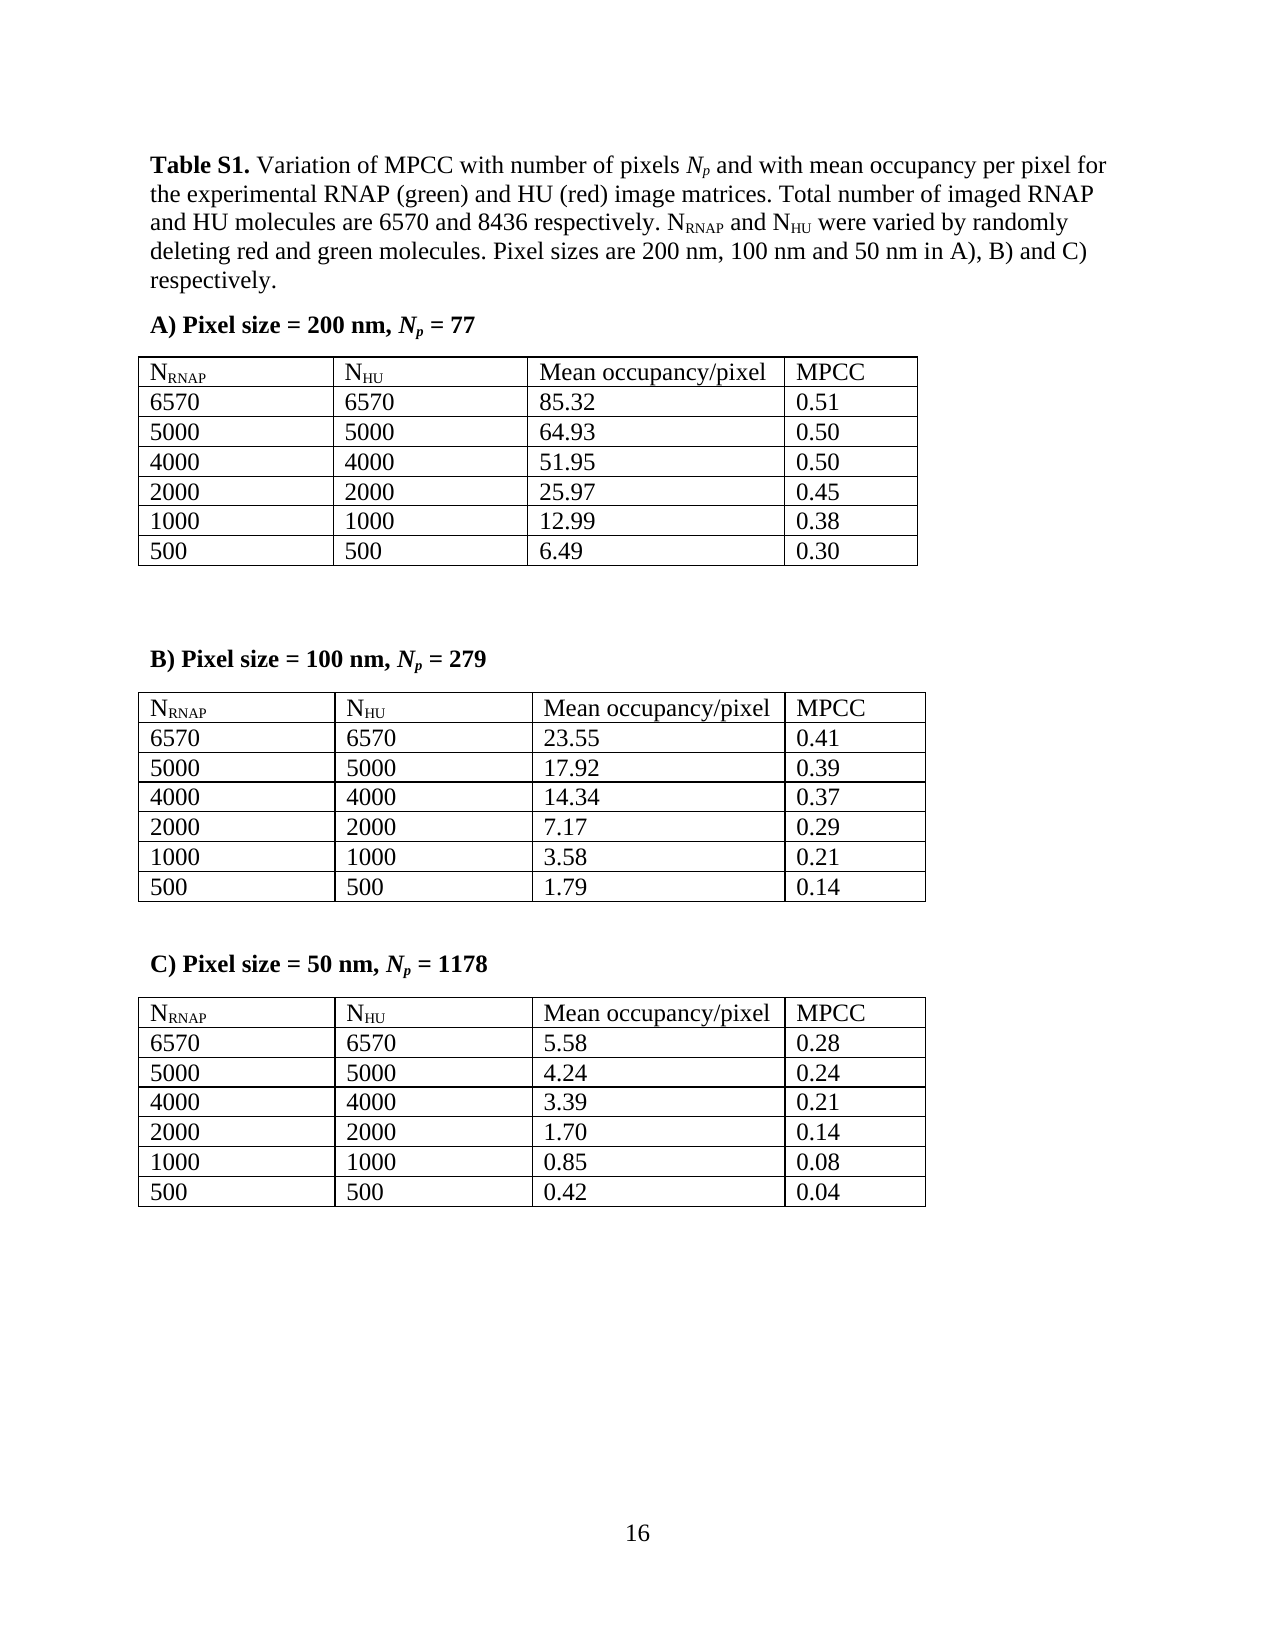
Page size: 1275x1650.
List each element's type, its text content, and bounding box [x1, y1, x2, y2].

table_cell 0.21 [786, 842, 925, 871]
table_cell 4000 [334, 447, 527, 476]
table_cell 0.21 [786, 1088, 925, 1116]
table_cell 6570 [139, 387, 333, 416]
table_cell 1000 [139, 1147, 334, 1176]
table_cell 500 [336, 1177, 532, 1206]
table_cell 1000 [139, 842, 334, 871]
table_cell 1.70 [533, 1117, 784, 1146]
table_header MPCC [785, 358, 917, 386]
table_cell 0.29 [786, 812, 925, 841]
table_cell 0.24 [786, 1058, 925, 1086]
table_header MPCC [786, 693, 925, 722]
table_cell 1000 [336, 1147, 532, 1176]
table_header MPCC [786, 998, 925, 1027]
text A) Pixel size = 200 nm, Np = 77 [150, 310, 1125, 339]
table_cell 85.32 [528, 387, 784, 416]
table_cell 51.95 [528, 447, 784, 476]
table_cell 4000 [336, 783, 532, 811]
text B) Pixel size = 100 nm, Np = 279 [150, 644, 1125, 673]
table_cell 6570 [139, 723, 334, 752]
table_cell 6.49 [528, 536, 784, 565]
table_cell 5000 [336, 753, 532, 781]
table_cell 2000 [139, 1117, 334, 1146]
table_cell 0.85 [533, 1147, 784, 1176]
table_cell 0.28 [786, 1028, 925, 1057]
table_cell 5000 [139, 417, 333, 446]
table_cell 64.93 [528, 417, 784, 446]
table_cell 0.37 [786, 783, 925, 811]
table_cell 4000 [139, 447, 333, 476]
text Table S1. Variation of MPCC with number of pixels Np and with mean occupancy per pixel for the experimental RNAP (green) and HU (red) image matrices. Total number of imaged RNAP and HU molecules are 6570 and 8436 respectively. NRNAP and NHU were varied by randomly deleting red and green molecules. Pixel sizes are 200 nm, 100 nm and 50 nm in A), B) and C) respectively. [150, 150, 1125, 294]
table_header NRNAP [139, 998, 334, 1027]
table_cell 0.51 [785, 387, 917, 416]
table_cell 6570 [336, 723, 532, 752]
table_cell 5000 [336, 1058, 532, 1086]
text C) Pixel size = 50 nm, Np = 1178 [150, 949, 1125, 978]
table_cell 0.38 [785, 506, 917, 535]
table_cell 0.14 [786, 872, 925, 901]
table_cell 0.41 [786, 723, 925, 752]
table_cell 0.50 [785, 447, 917, 476]
table_cell 23.55 [533, 723, 784, 752]
table_cell 500 [139, 536, 333, 565]
table_cell 500 [139, 1177, 334, 1206]
table_cell 0.30 [785, 536, 917, 565]
table_cell 500 [334, 536, 527, 565]
table_header NHU [336, 998, 532, 1027]
table_cell 5.58 [533, 1028, 784, 1057]
table_cell 0.50 [785, 417, 917, 446]
table_cell 12.99 [528, 506, 784, 535]
table_header Mean occupancy/pixel [528, 358, 784, 386]
table_cell 0.39 [786, 753, 925, 781]
table_cell 2000 [334, 477, 527, 505]
table_cell 3.58 [533, 842, 784, 871]
table_cell 2000 [336, 812, 532, 841]
table_cell 3.39 [533, 1088, 784, 1116]
table_cell 6570 [334, 387, 527, 416]
table_cell 2000 [139, 812, 334, 841]
table_cell 4000 [336, 1088, 532, 1116]
table_cell 500 [336, 872, 532, 901]
table_cell 0.42 [533, 1177, 784, 1206]
table_cell 6570 [139, 1028, 334, 1057]
table_cell 5000 [139, 1058, 334, 1086]
table_cell 2000 [336, 1117, 532, 1146]
table_cell 6570 [336, 1028, 532, 1057]
table_cell 1000 [334, 506, 527, 535]
table_cell 4.24 [533, 1058, 784, 1086]
table_cell 0.14 [786, 1117, 925, 1146]
table_cell 1000 [336, 842, 532, 871]
table_cell 0.08 [786, 1147, 925, 1176]
table_cell 5000 [139, 753, 334, 781]
table_header Mean occupancy/pixel [533, 693, 784, 722]
table_cell 1.79 [533, 872, 784, 901]
table_cell 500 [139, 872, 334, 901]
table_header NHU [334, 358, 527, 386]
table_header NRNAP [139, 358, 333, 386]
table_cell 25.97 [528, 477, 784, 505]
table_cell 1000 [139, 506, 333, 535]
table_cell 2000 [139, 477, 333, 505]
table_header NRNAP [139, 693, 334, 722]
table_cell 4000 [139, 783, 334, 811]
table_header Mean occupancy/pixel [533, 998, 784, 1027]
table_header NHU [336, 693, 532, 722]
table_cell 4000 [139, 1088, 334, 1116]
table_cell 5000 [334, 417, 527, 446]
table_cell 14.34 [533, 783, 784, 811]
table_cell 0.04 [786, 1177, 925, 1206]
table_cell 7.17 [533, 812, 784, 841]
table_cell 0.45 [785, 477, 917, 505]
table_cell 17.92 [533, 753, 784, 781]
